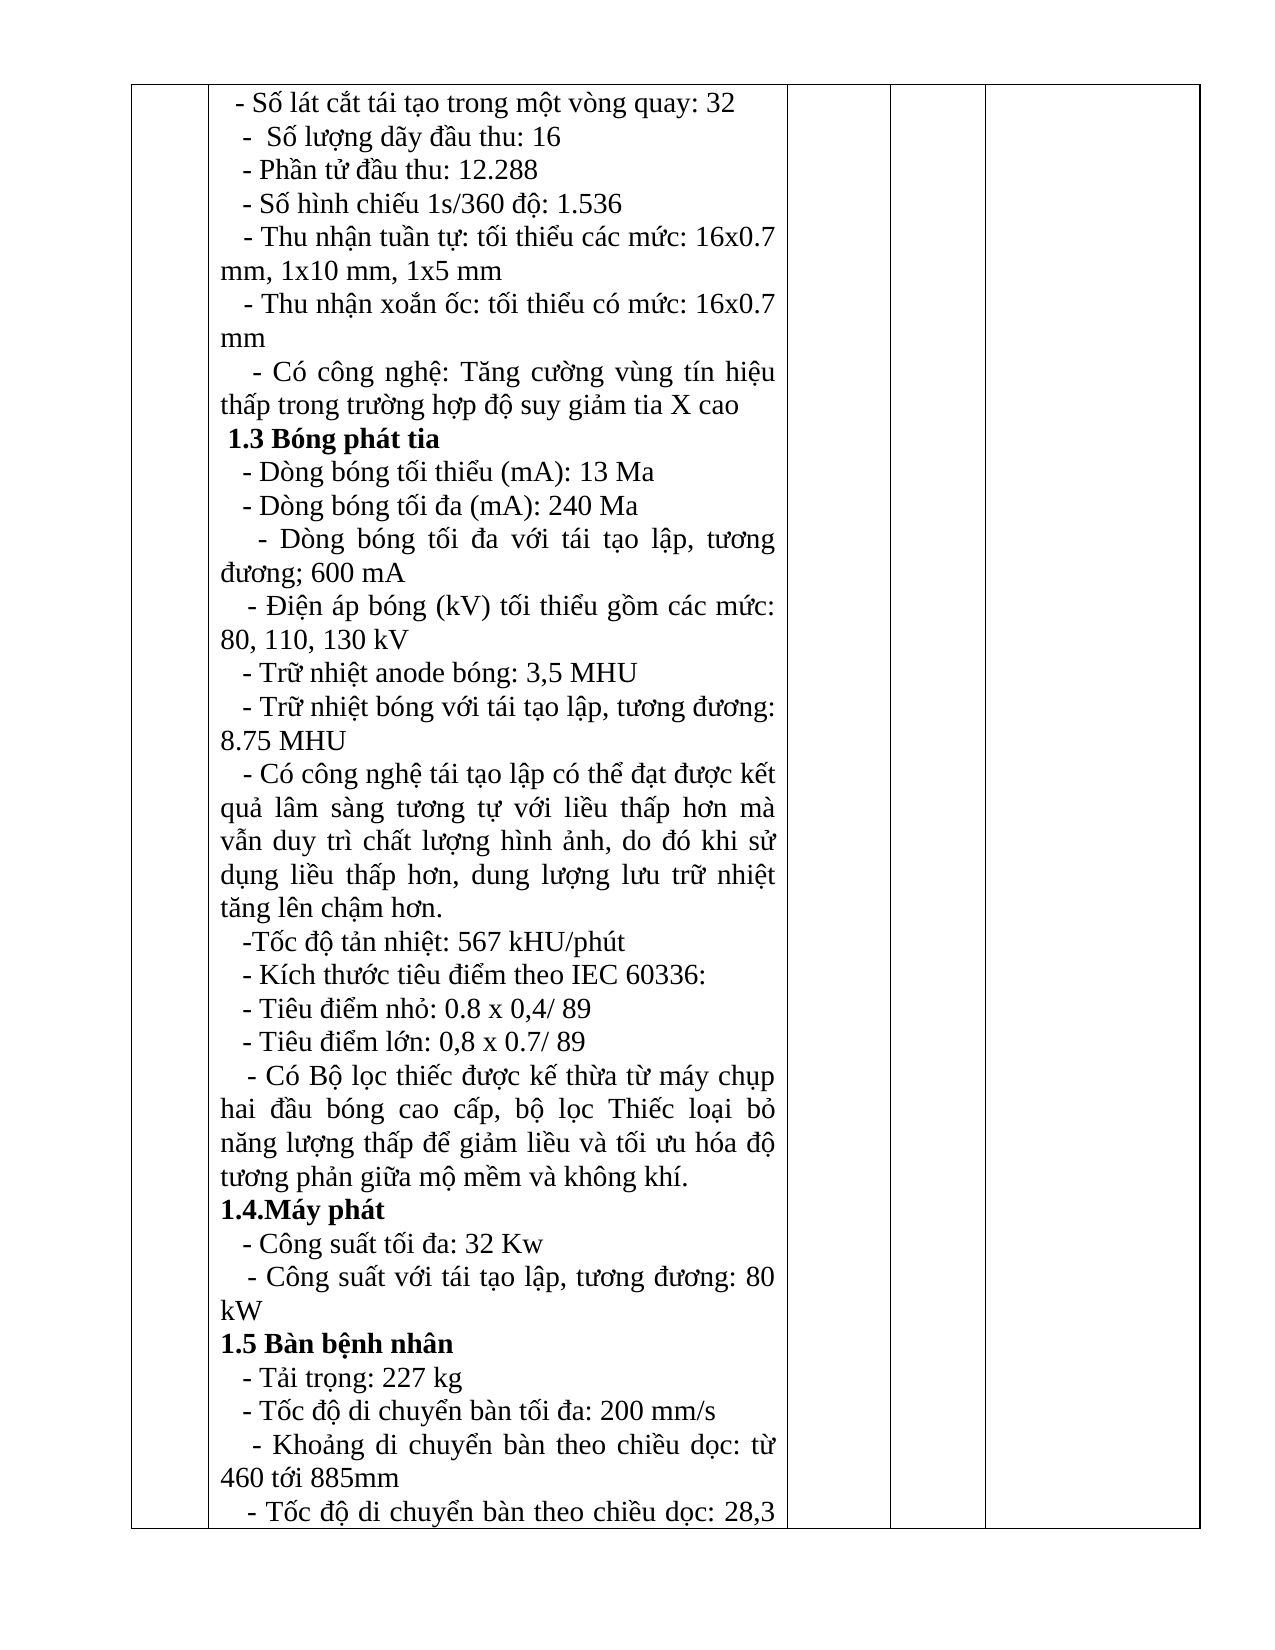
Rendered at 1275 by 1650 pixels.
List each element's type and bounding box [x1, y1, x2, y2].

table_cell [891, 85, 985, 1528]
table_cell [209, 85, 787, 1528]
table_cell [986, 85, 1199, 1528]
table_cell [132, 85, 208, 1528]
table_cell [788, 85, 890, 1528]
